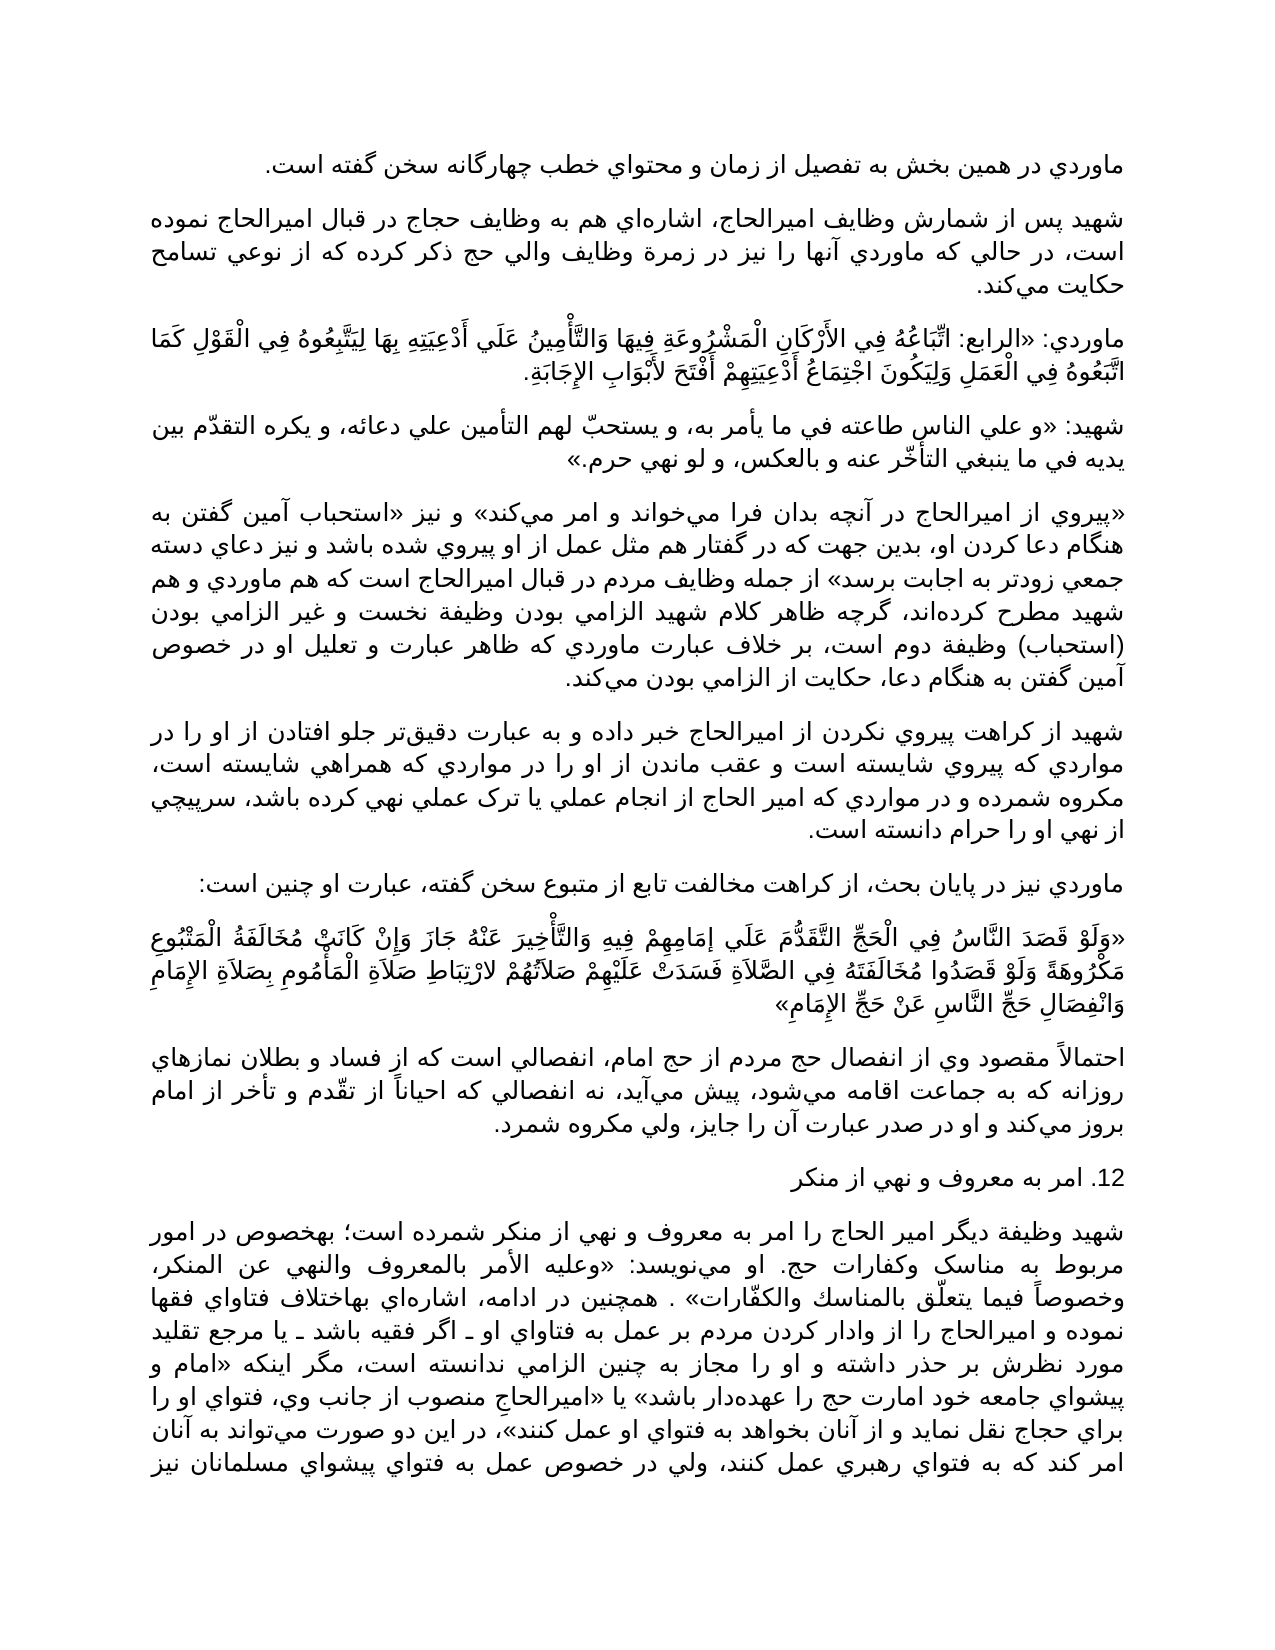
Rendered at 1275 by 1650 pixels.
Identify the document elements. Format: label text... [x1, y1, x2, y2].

text ماوردي نيز در پايان بحث، از کراهت مخالفت تابع از متبوع سخن گفته، عبارت او چنين است: [150, 869, 1125, 898]
text 12. امر به معروف و نهي از منکر [150, 1163, 1125, 1192]
text ماوردي در همين بخش به تفصيل از زمان و محتواي خطب چهار‌گانه سخن گفته است. [150, 150, 1125, 179]
text «پيروي از امير‌الحاج در آنچه بدان فرا مي‌خواند و امر مي‌کند» و نيز «استحباب آمين گفتن به هنگام دعا کردن او، بدين جهت که در گفتار هم مثل عمل از او پيروي شده باشد و نيز دعاي دسته جمعي زود‌تر به اجابت برسد» از جمله وظايف مردم در قبال امير‌الحاج است که هم ماوردي و هم شهيد مطرح کرده‌اند، گر‌چه ظاهر کلام شهيد الزامي بودن وظيفة نخست و غير الزامي بودن (استحباب) وظيفة دوم است، بر خلاف عبارت ماوردي که ظاهر عبارت و تعليل او در خصوص آمين گفتن به هنگام دعا، حکايت از الزامي بودن مي‌کند. [150, 497, 1125, 691]
text شهيد پس از شمارش وظايف امير‌الحاج، اشاره‌اي هم به وظايف حجاج در قبال امير‌الحاج نموده است، در حالي که ماوردي آن­ها را نيز در زمرة وظايف والي حج ذکر کرده که از نوعي تسامح حکايت مي‌کند. [150, 204, 1125, 299]
text احتمالاً مقصود وي از انفصال حج مردم از حج امام، انفصالي است که از فساد و بطلان نمازهاي روزانه که به جماعت اقامه مي‌شود، پيش مي‌آيد، نه انفصالي که احياناً از تقّدم و تأخر از امام بروز مي‌کند و او در صدر عبارت آن را جايز، ولي مکروه شمرد. [150, 1043, 1125, 1138]
text شهيد: «و علي الناس طاعته في ما يأمر به، و يستحبّ لهم التأمين علي دعائه، و يكره التقدّم بين يديه في ما ينبغي التأخّر عنه و بالعكس، و لو نهي حرم.» [150, 411, 1125, 472]
text ماوردي: «الرابع: اتِّبَاعُهُ فِي الأَرْكَانِ الْمَشْرُوعَةِ فِيهَا وَالتَّأْمِينُ عَلَي أَدْعِيَتِهِ بِهَا لِيَتَّبِعُوهُ فِي الْقَوْلِ كَمَا اتَّبَعُوهُ فِي الْعَمَلِ وَلِيَكُونَ اجْتِمَاعُ أَدْعِيَتِهِمْ أَفْتَحَ لأَبْوَابِ الإِجَابَةِ. [150, 324, 1125, 386]
text شهيد از کراهت پيروي نکردن از امير‌الحاج خبر داده و به عبارت دقيق‌تر جلو ‌افتادن از او را در مواردي که پيروي شايسته است و عقب ماندن از او را در مواردي که همراهي شايسته است، مکروه شمرده و در مواردي که امير الحاج از انجام عملي يا ترک عملي نهي کرده باشد، سرپيچي از نهي او را حرام دانسته است. [150, 716, 1125, 844]
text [150, 1217, 1125, 1477]
text «وَلَوْ قَصَدَ النَّاسُ فِي الْحَجِّ التَّقَدُّمَ عَلَي إمَامِهِمْ فِيهِ وَالتَّأْخِيرَ عَنْهُ جَازَ وَإِنْ كَانَتْ مُخَالَفَةُ الْمَتْبُوعِ مَكْرُوهَةً وَلَوْ قَصَدُوا مُخَالَفَتَهُ فِي الصَّلاَةِ فَسَدَتْ عَلَيْهِمْ صَلاَتُهُمْ لارْتِبَاطِ صَلاَةِ الْمَأْمُومِ بِصَلاَةِ الإِمَامِ وَانْفِصَالِ حَجِّ النَّاسِ عَنْ حَجِّ الإِمَامِ» [150, 923, 1125, 1018]
